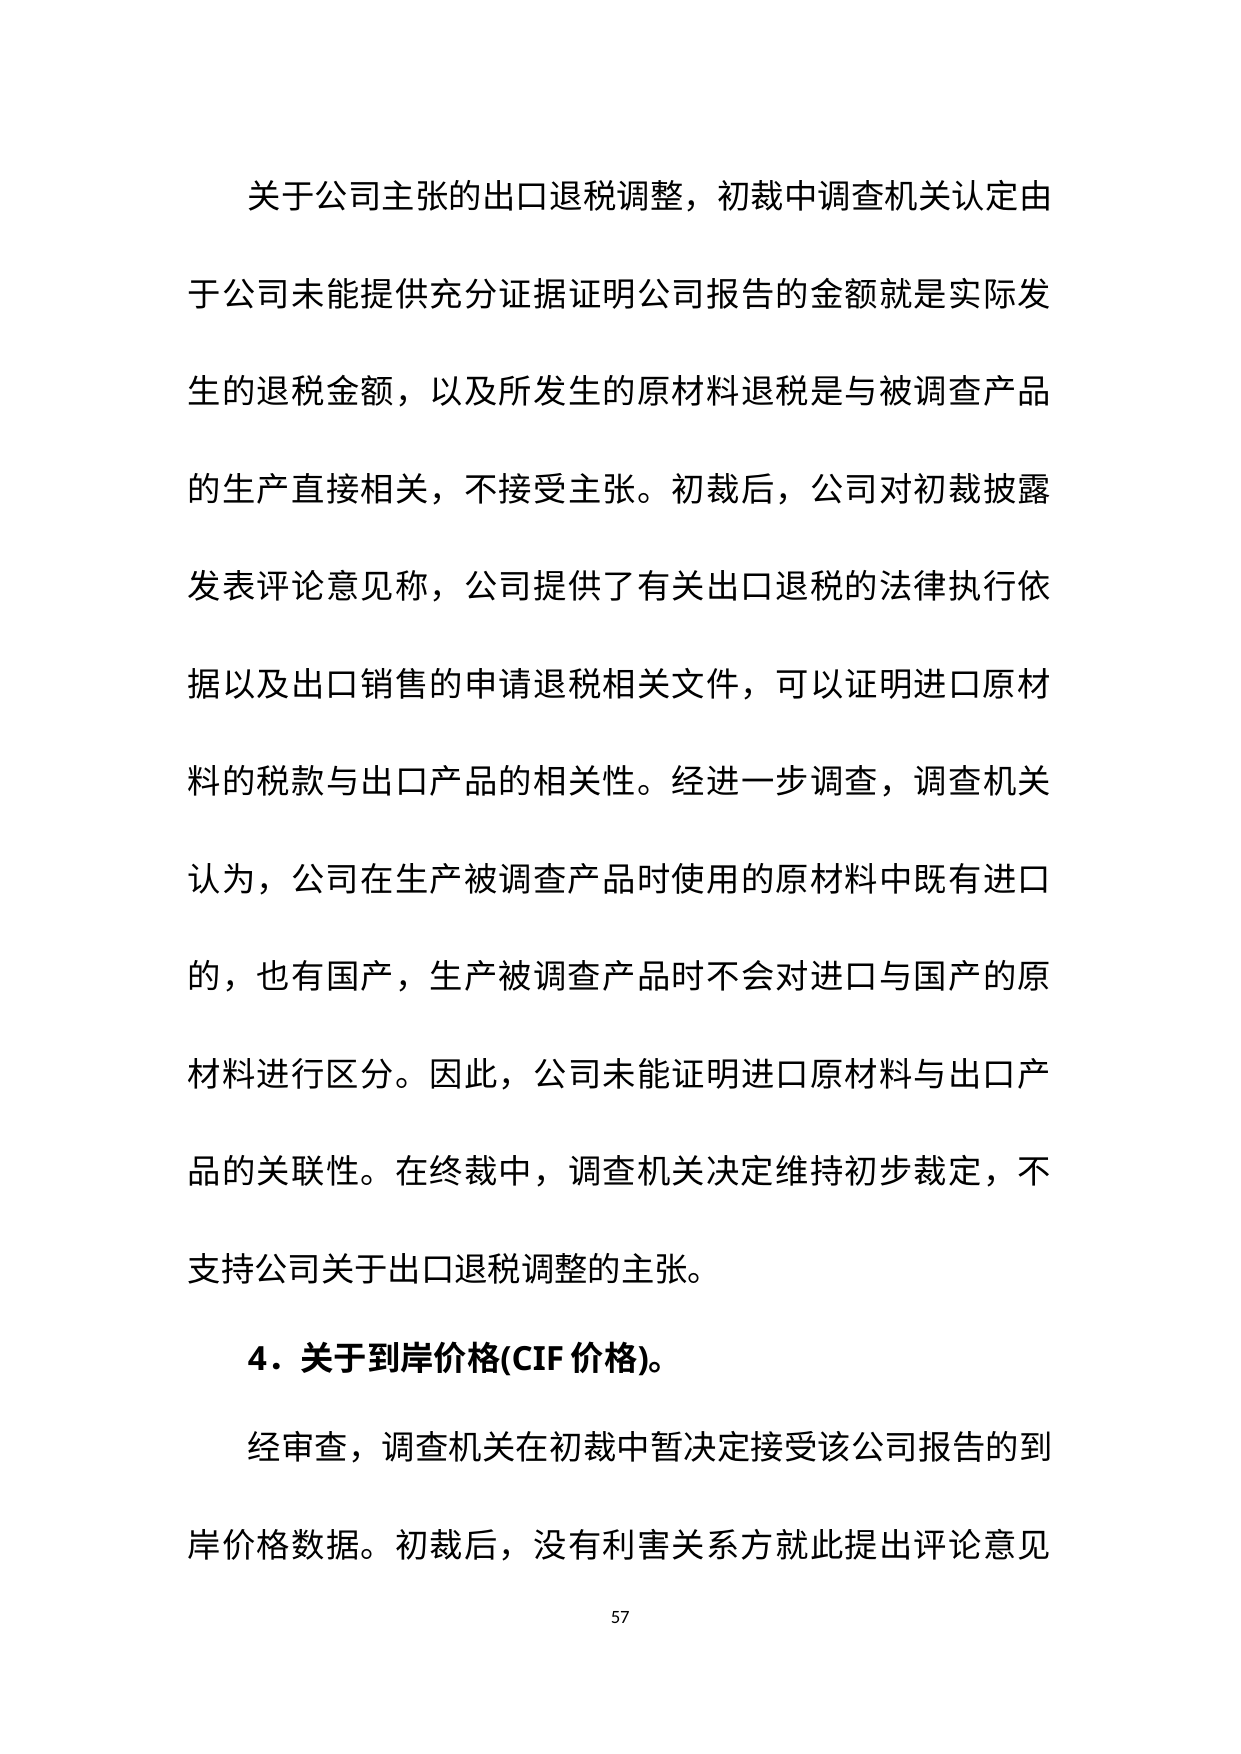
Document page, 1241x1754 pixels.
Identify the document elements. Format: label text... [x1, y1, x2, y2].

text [187, 1413, 1053, 1575]
text 关于公司主张的出口退税调整，初裁中调查机关认定由于公司未能提供充分证据证明公司报告的金额就是实际发生的退税金额，以及所发生的原材料退税是与被调查产品的生产直接相关，不接受主张。初裁后，公司对初裁披露发表评论意见称，公司提供了有关出口退税的法律执行依据以及出口销售的申请退税相关文件，可以证明进口原材料的税款与出口产品的相关性。经进一步调查，调查机关认为，公司在生产被调查产品时使用的原材料中既有进口的，也有国产，生产被调查产品时不会对进口与国产的原材料进行区分。因此，公司未能证明进口原材料与出口产品的关联性。在终裁中，调查机关决定维持初步裁定，不支持公司关于出口退税调整的主张。 [187, 162, 1053, 1299]
text 4．关于到岸价格(CIF价格)。 [187, 1323, 1053, 1388]
